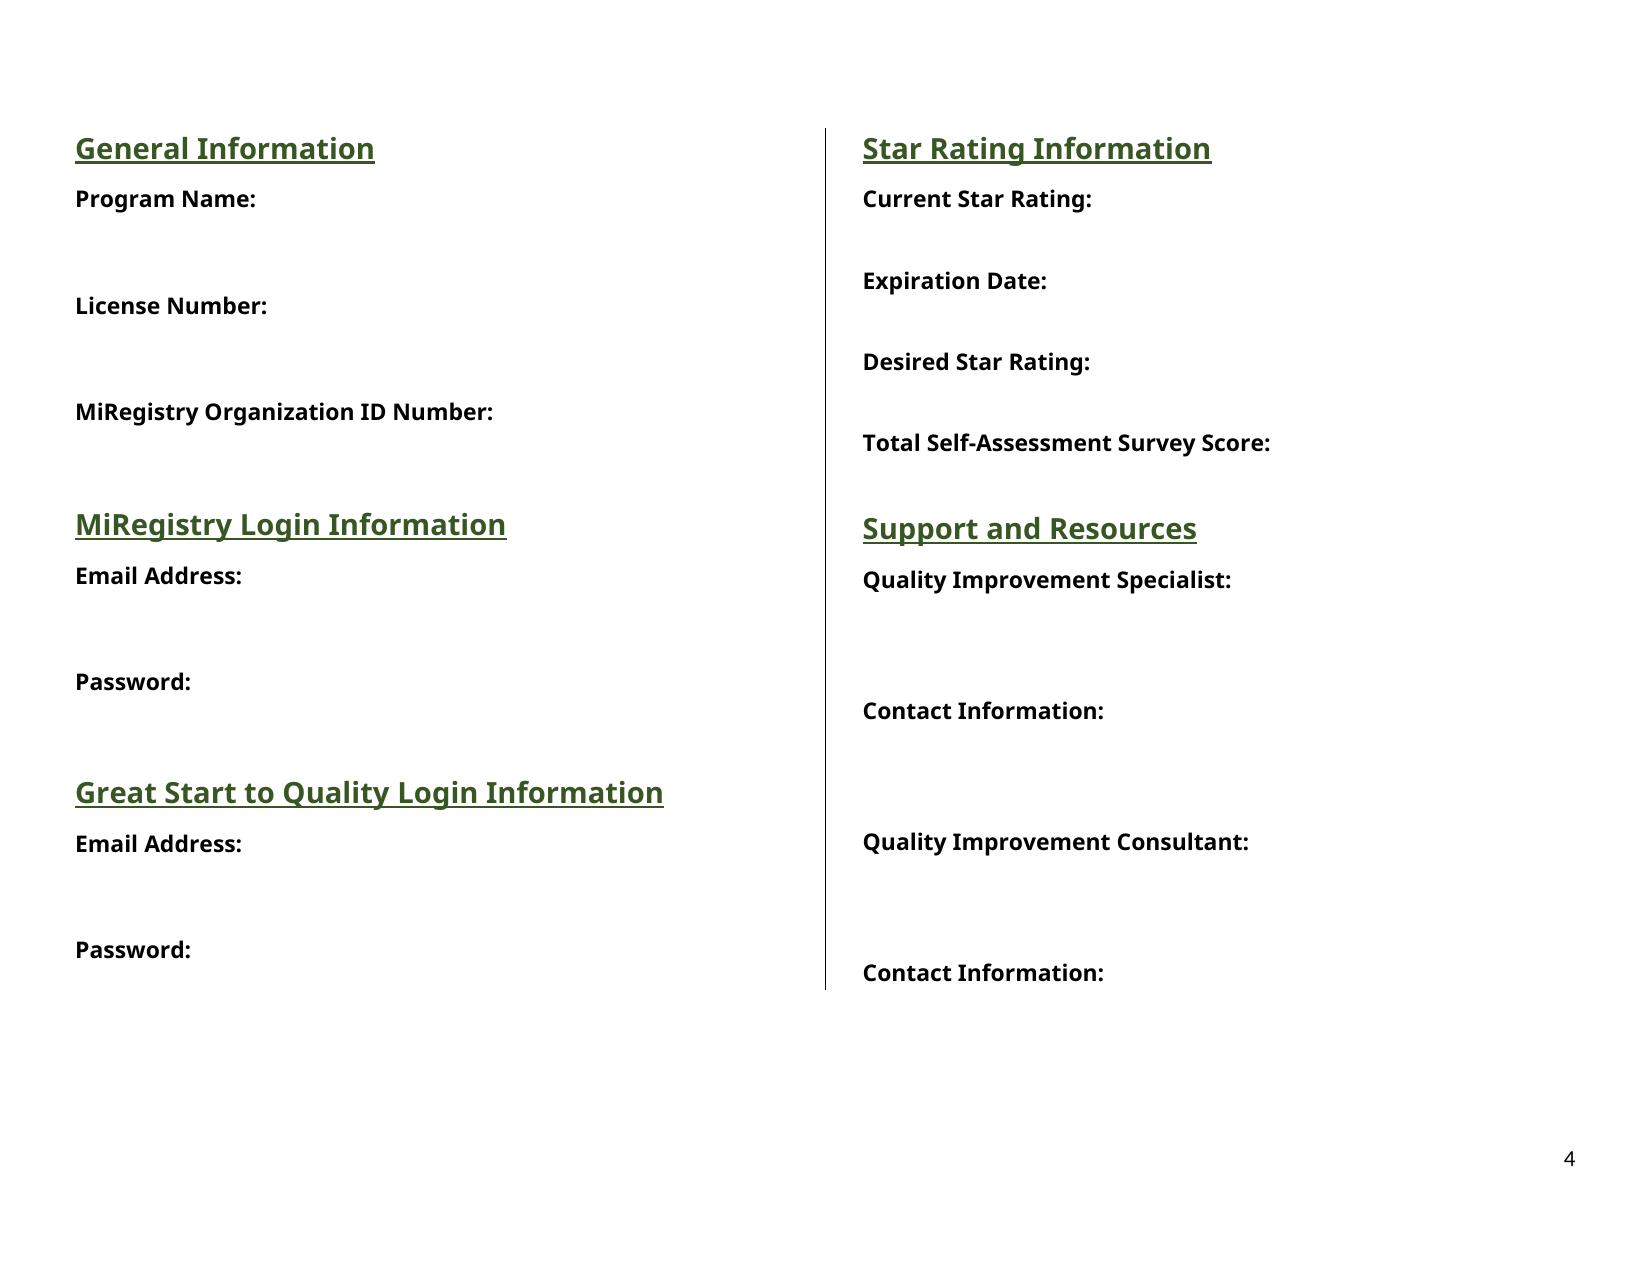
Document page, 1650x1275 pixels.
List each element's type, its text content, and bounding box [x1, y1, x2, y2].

text Desired Star Rating: [862, 346, 1575, 377]
text Password: [75, 666, 787, 697]
text Contact Information: [862, 957, 1575, 989]
text Quality Improvement Specialist: [862, 564, 1575, 595]
text Program Name: [75, 183, 787, 214]
text MiRegistry Organization ID Number: [75, 396, 787, 427]
text Contact Information: [862, 695, 1575, 726]
subtitle Great Start to Quality Login Information [75, 772, 787, 812]
subtitle General Information [75, 128, 787, 168]
text Quality Improvement Consultant: [862, 826, 1575, 857]
text Total Self-Assessment Survey Score: [862, 427, 1575, 458]
text Email Address: [75, 560, 787, 591]
subtitle MiRegistry Login Information [75, 504, 787, 544]
text Password: [75, 934, 787, 965]
subtitle Star Rating Information [862, 128, 1575, 168]
text Expiration Date: [862, 264, 1575, 296]
text Current Star Rating: [862, 183, 1575, 214]
text License Number: [75, 289, 787, 321]
text Email Address: [75, 828, 787, 859]
subtitle Support and Resources [862, 508, 1575, 548]
